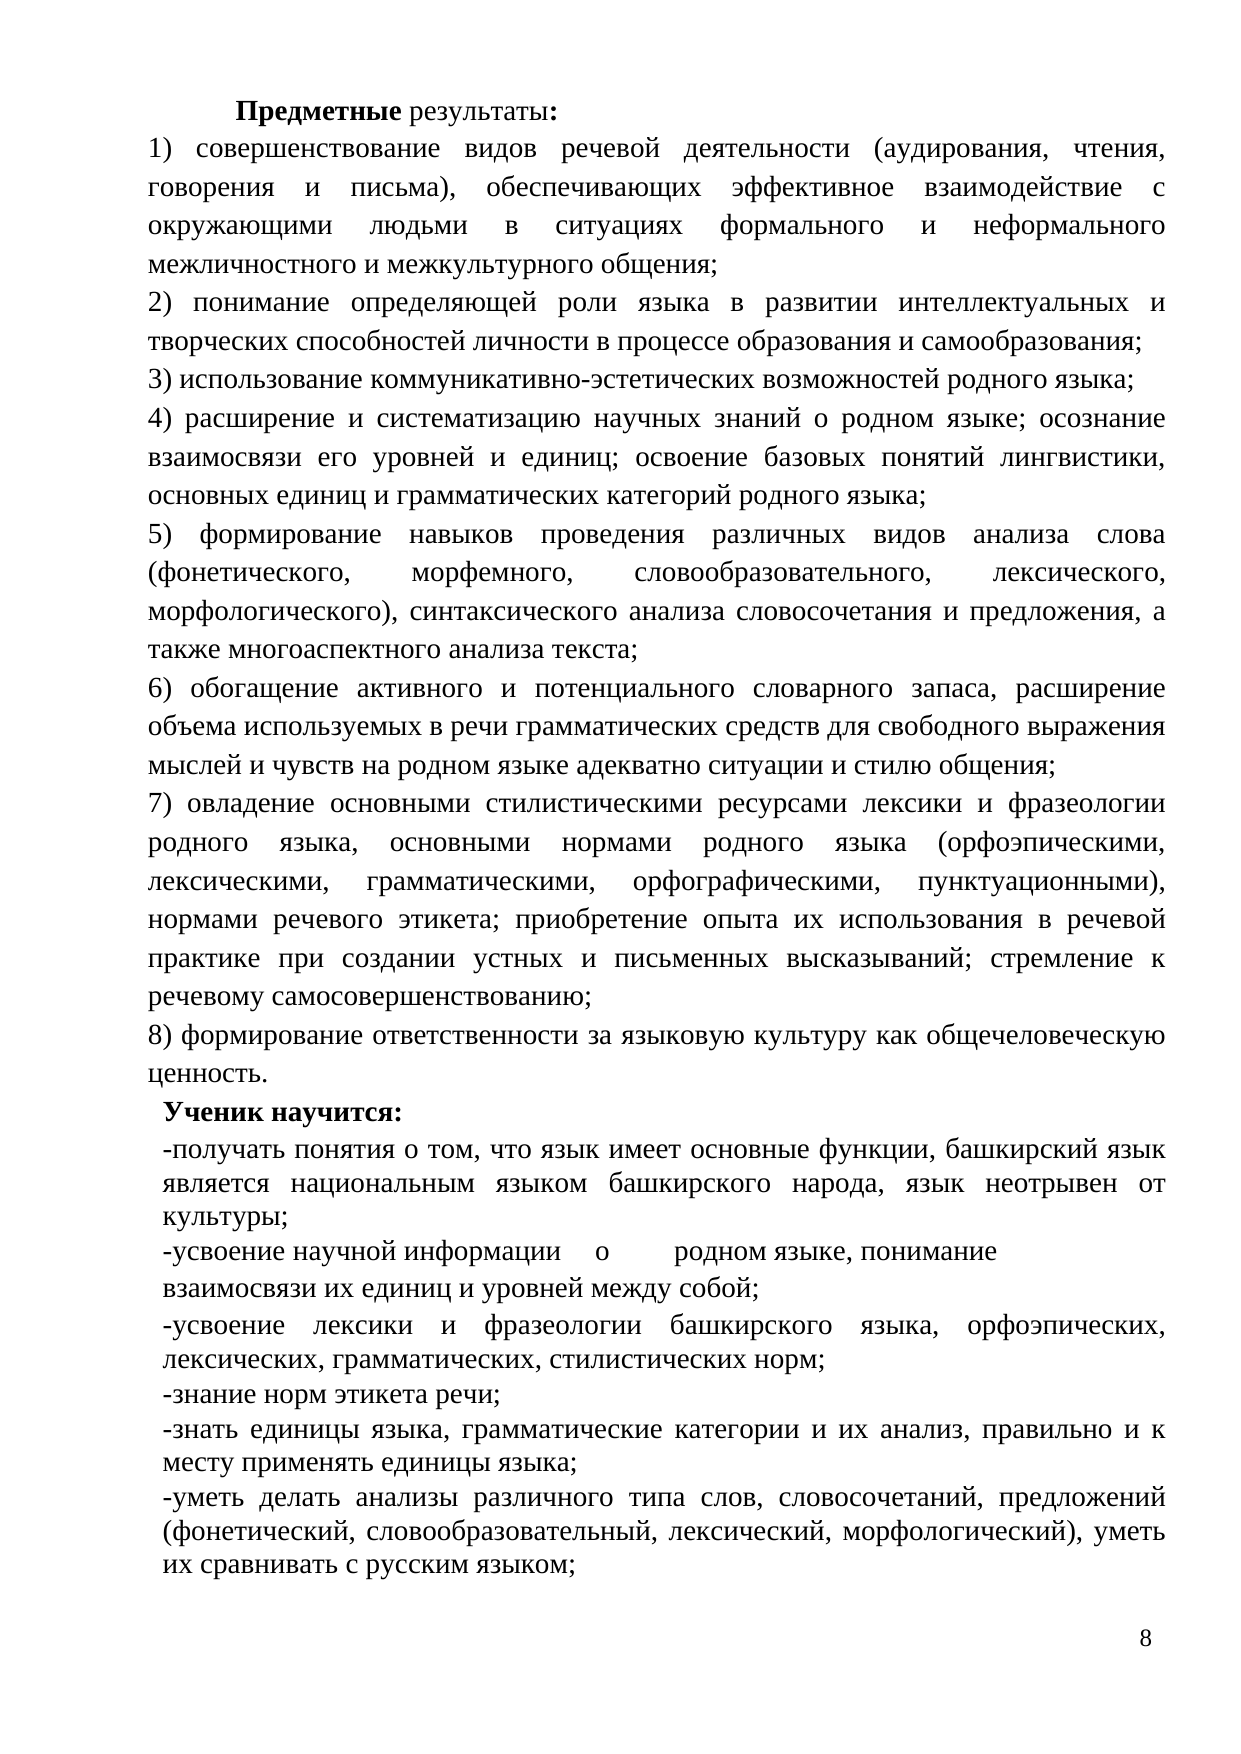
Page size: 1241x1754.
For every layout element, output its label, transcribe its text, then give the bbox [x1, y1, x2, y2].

text 6) обогащение активного и потенциального словарного запаса, расширение объема используемых в речи грамматических средств для свободного выражения мыслей и чувств на родном языке адекватно ситуации и стилю общения; [148, 670, 1167, 781]
text -знание норм этикета речи; [162, 1376, 1167, 1409]
text 3) использование коммуникативно-эстетических возможностей родного языка; [148, 362, 1167, 395]
text 8) формирование ответственности за языковую культуру как общечеловеческую ценность. [148, 1017, 1167, 1089]
text -уметь делать анализы различного типа слов, словосочетаний, предложений (фонетический, словообразовательный, лексический, морфологический), уметь их сравнивать с русским языком; [162, 1479, 1167, 1580]
text взаимосвязи их единиц и уровней между собой; [162, 1271, 1167, 1304]
text 1) совершенствование видов речевой деятельности (аудирования, чтения, говорения и письма), обеспечивающих эффективное взаимодействие с окружающими людьми в ситуациях формального и неформального межличностного и межкультурного общения; [148, 130, 1167, 279]
text -усвоение лексики и фразеологии башкирского языка, орфоэпических, лексических, грамматических, стилистических норм; [162, 1307, 1167, 1374]
text -усвоение научной информации о родном языке, понимание [162, 1233, 1167, 1267]
text 5) формирование навыков проведения различных видов анализа слова (фонетического, морфемного, словообразовательного, лексического, морфологического), синтаксического анализа словосочетания и предложения, а также многоаспектного анализа текста; [148, 516, 1167, 665]
text 7) овладение основными стилистическими ресурсами лексики и фразеологии родного языка, основными нормами родного языка (орфоэпическими, лексическими, грамматическими, орфографическими, пунктуационными), нормами речевого этикета; приобретение опыта их использования в речевой практике при создании устных и письменных высказываний; стремление к речевому самосовершенствованию; [148, 786, 1167, 1012]
text Ученик научится: [162, 1094, 1167, 1127]
text 4) расширение и систематизацию научных знаний о родном языке; осознание взаимосвязи его уровней и единиц; освоение базовых понятий лингвистики, основных единиц и грамматических категорий родного языка; [148, 400, 1167, 511]
text Предметные результаты: [162, 93, 1167, 126]
text -знать единицы языка, грамматические категории и их анализ, правильно и к месту применять единицы языка; [162, 1411, 1167, 1478]
text -получать понятия о том, что язык имеет основные функции, башкирский язык является национальным языком башкирского народа, язык неотрывен от культуры; [162, 1131, 1167, 1232]
text 2) понимание определяющей роли языка в развитии интеллектуальных и творческих способностей личности в процессе образования и самообразования; [148, 284, 1167, 357]
